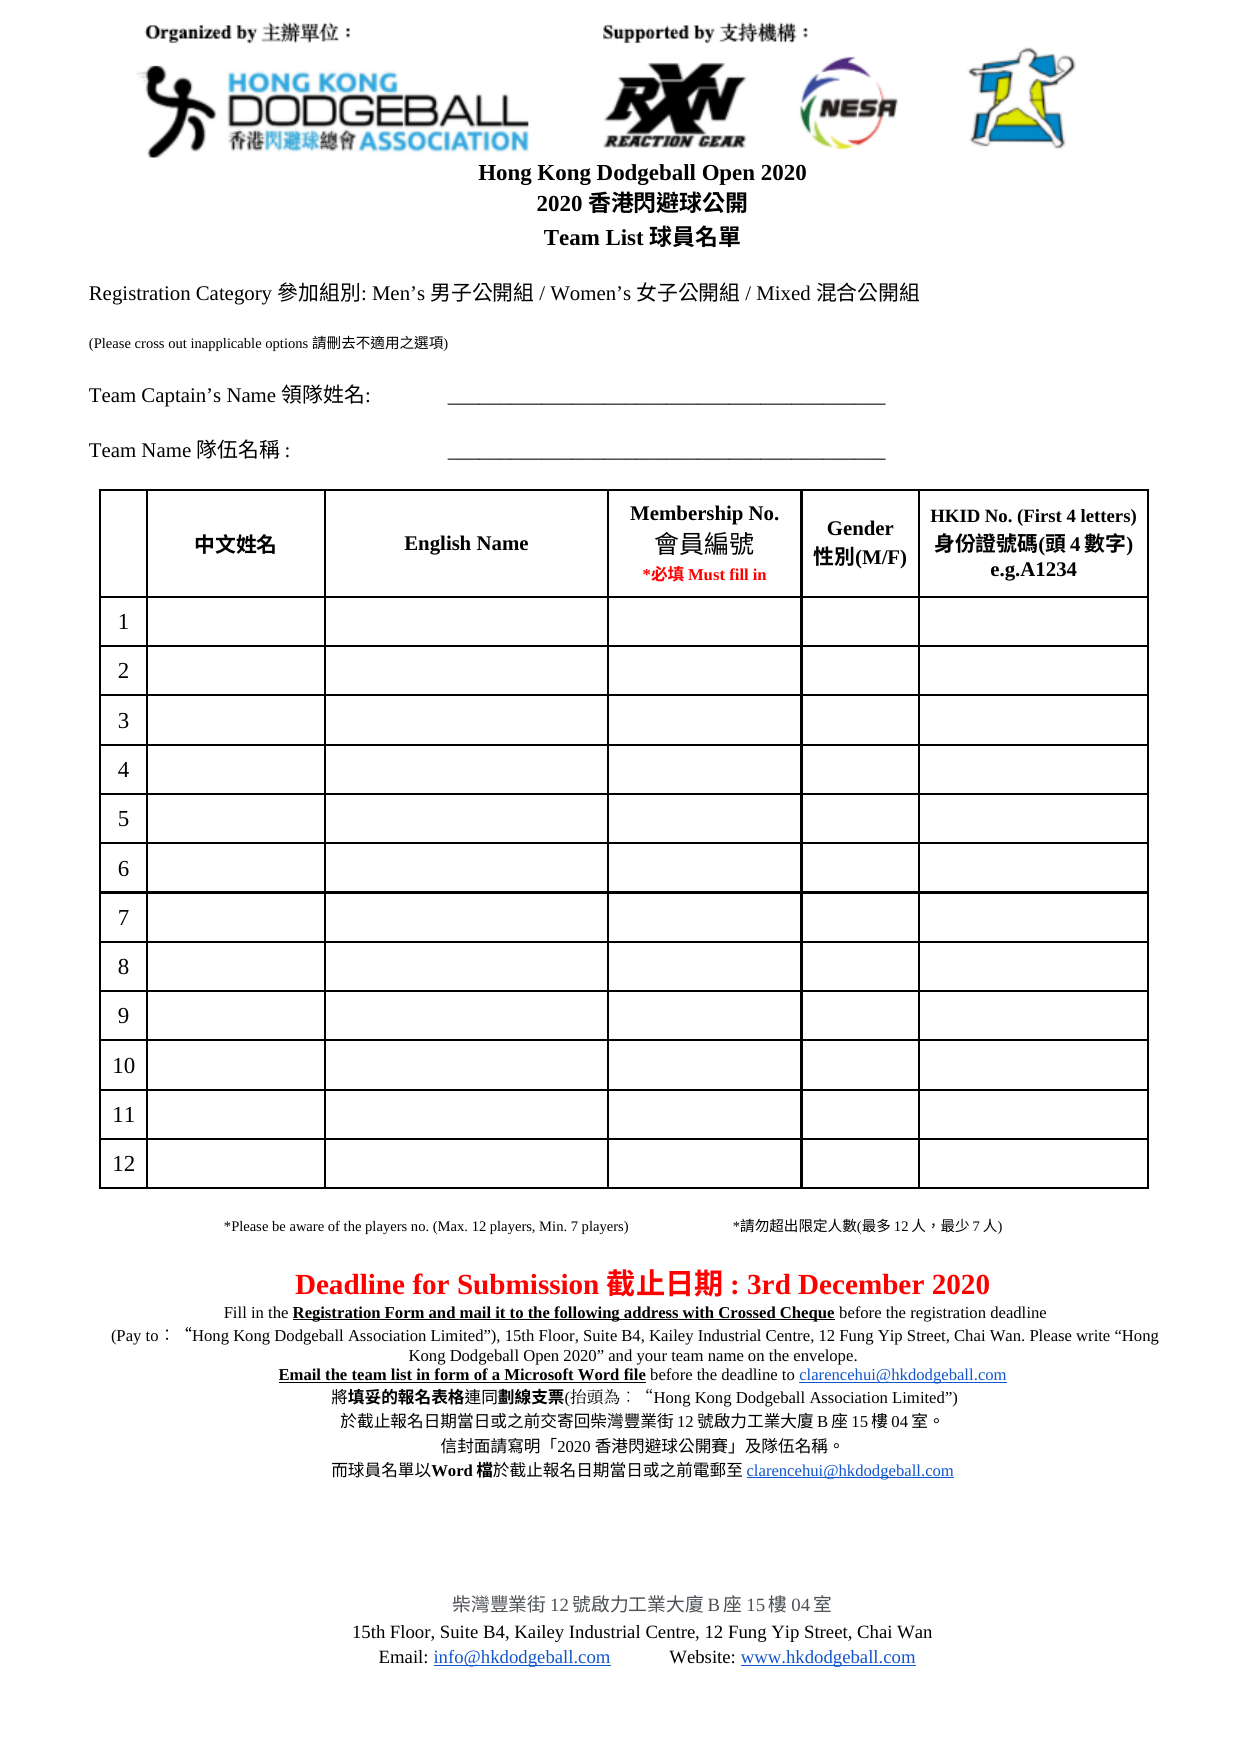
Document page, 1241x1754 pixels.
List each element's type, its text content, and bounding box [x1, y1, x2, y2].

table_cell 12 [101, 1140, 146, 1187]
table_header Gender [803, 491, 918, 596]
table_cell [920, 598, 1147, 645]
table_cell [326, 992, 607, 1039]
table_cell [326, 696, 607, 744]
table_cell [326, 1041, 607, 1088]
table_cell 10 [101, 1041, 146, 1088]
table_cell [148, 696, 324, 744]
table_cell [609, 992, 800, 1039]
table_cell [920, 943, 1147, 990]
text *Please be aware of the players no. (Max. 12 players, Min. 7 players) *請勿超出限定人數(最多12人，最少7人) [89, 1214, 1137, 1235]
table_cell [803, 992, 918, 1039]
table_cell [803, 844, 918, 891]
table_cell [148, 943, 324, 990]
table_cell [148, 1140, 324, 1187]
text Registration Category [89, 277, 1166, 307]
table_header Membership No. [609, 491, 800, 596]
picture [76, 1, 1200, 178]
text Hong Kong Dodgeball Open 2020 [148, 159, 1137, 185]
table_cell [803, 1041, 918, 1088]
table_cell 5 [101, 795, 146, 842]
table_cell [148, 598, 324, 645]
table_cell [148, 746, 324, 793]
text Team Name __________________________________________ [89, 433, 1166, 463]
table_cell [609, 1041, 800, 1088]
table_cell [803, 795, 918, 842]
text : 3rd December 2020 [148, 1260, 1137, 1303]
table_cell 7 [101, 894, 146, 941]
table_cell [920, 1041, 1147, 1088]
table_cell 2 [101, 647, 146, 694]
table_cell [920, 647, 1147, 694]
table_cell [326, 795, 607, 842]
table_cell [326, 746, 607, 793]
table_cell [609, 696, 800, 744]
table_cell [148, 795, 324, 842]
table_header English Name [326, 491, 607, 596]
table_cell [803, 746, 918, 793]
table_cell [609, 795, 800, 842]
table_cell [609, 844, 800, 891]
table_cell [326, 894, 607, 941]
table_cell 6 [101, 844, 146, 891]
table_cell [326, 1091, 607, 1138]
table_header HKID No. (First 4 letters) e.g.A1234 [920, 491, 1147, 596]
table_cell [803, 1140, 918, 1187]
table_cell [326, 1140, 607, 1187]
table_cell [803, 894, 918, 941]
table_cell [609, 894, 800, 941]
table_cell [803, 943, 918, 990]
table_cell [609, 746, 800, 793]
table_cell [148, 844, 324, 891]
table_cell 11 [101, 1091, 146, 1138]
table_cell [326, 598, 607, 645]
table_cell [920, 1140, 1147, 1187]
table_cell [148, 1091, 324, 1138]
table_cell [326, 943, 607, 990]
table_cell [609, 943, 800, 990]
table_header [101, 491, 146, 596]
table_cell [920, 696, 1147, 744]
table_cell 4 [101, 746, 146, 793]
table_cell [148, 992, 324, 1039]
table_cell [326, 844, 607, 891]
table_cell [920, 746, 1147, 793]
table_cell [920, 795, 1147, 842]
text 2020 香港閃避球公開 [148, 185, 1137, 218]
table_cell [803, 598, 918, 645]
table_cell [609, 647, 800, 694]
text Fill in the Registration Form and mail it to the following address with Crossed Cheque before the registration deadline [103, 1303, 1167, 1322]
table_cell [920, 844, 1147, 891]
table_cell [920, 1091, 1147, 1138]
table_cell 1 [101, 598, 146, 645]
table_cell [326, 647, 607, 694]
table_cell [803, 696, 918, 744]
table_cell [803, 647, 918, 694]
text clarencehui@hkdodgeball.com [148, 1457, 1137, 1481]
table_header [148, 491, 324, 596]
table_cell 9 [101, 992, 146, 1039]
table_cell [148, 647, 324, 694]
table_cell [609, 1140, 800, 1187]
table_cell [920, 894, 1147, 941]
table_cell [920, 992, 1147, 1039]
table_cell [609, 1091, 800, 1138]
text Team List 球員名單 [148, 218, 1137, 252]
table_cell [803, 1091, 918, 1138]
table_cell 8 [101, 943, 146, 990]
table_cell 3 [101, 696, 146, 744]
table_cell [148, 894, 324, 941]
table_cell [148, 1041, 324, 1088]
table_cell [609, 598, 800, 645]
text Email the team list in form of a Microsoft Word file before the deadline to clarencehui@hkdodgeball.com [148, 1365, 1137, 1384]
